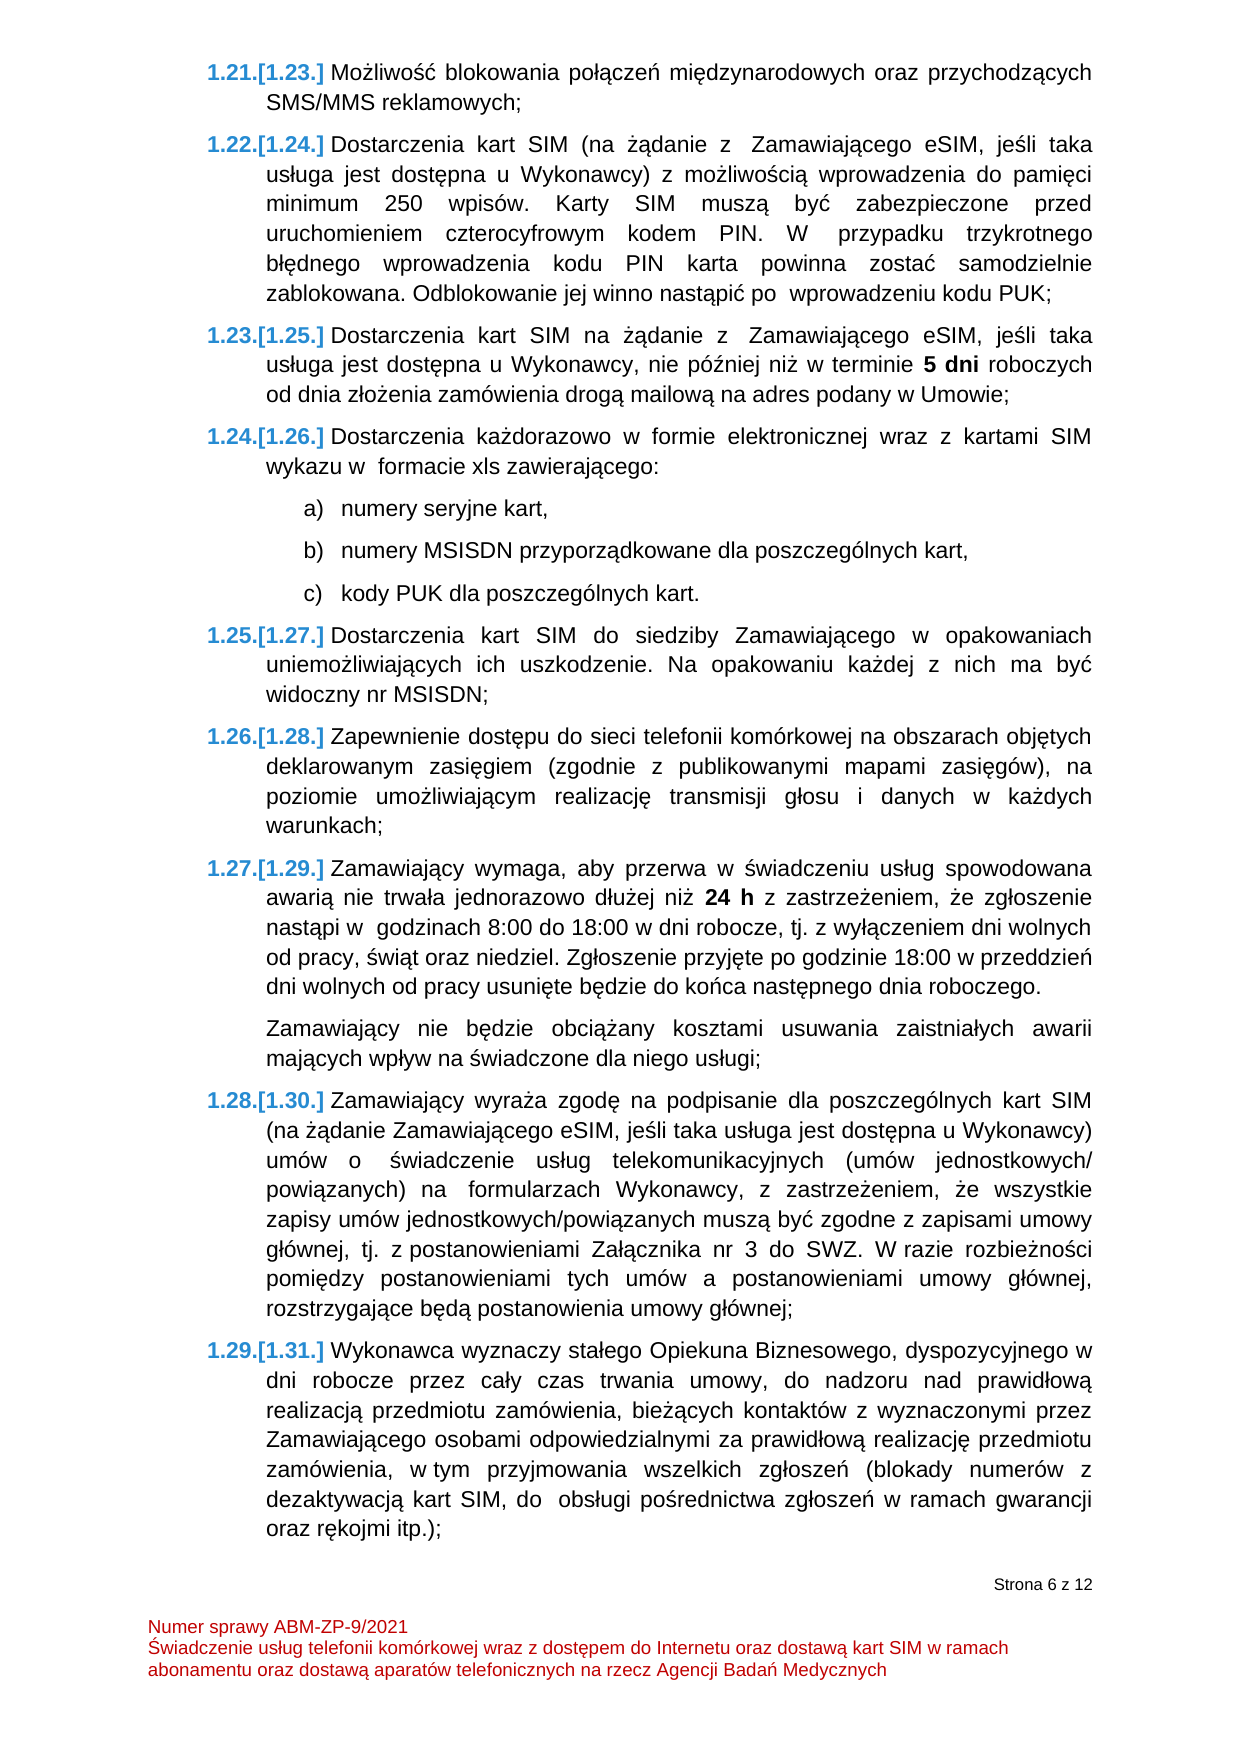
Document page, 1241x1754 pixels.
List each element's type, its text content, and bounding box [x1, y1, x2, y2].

list Zamawiający wyraża zgodę na podpisanie dla poszczególnych kart SIM (na żądanie Zamawiającego eSIM, jeśli taka usługa jest dostępna u Wykonawcy) umów o świadczenie usług telekomunikacyjnych (umów jednostkowych/ powiązanych) na formularzach Wykonawcy, z zastrzeżeniem, że wszystkie zapisy umów jednostkowych/powiązanych muszą być zgodne z zapisami umowy głównej, tj. z postanowieniami Załącznika nr 3 do SWZ. W razie rozbieżności pomiędzy postanowieniami tych umów a postanowieniami umowy głównej, rozstrzygające będą postanowienia umowy głównej; [207, 1087, 1093, 1321]
list Dostarczenia kart SIM (na żądanie z Zamawiającego eSIM, jeśli taka usługa jest dostępna u Wykonawcy) z możliwością wprowadzenia do pamięci minimum 250 wpisów. Karty SIM muszą być zabezpieczone przed uruchomieniem czterocyfrowym kodem PIN. W przypadku trzykrotnego błędnego wprowadzenia kodu PIN karta powinna zostać samodzielnie zablokowana. Odblokowanie jej winno nastąpić po wprowadzeniu kodu PUK; [207, 131, 1093, 306]
list Dostarczenia kart SIM na żądanie z Zamawiającego eSIM, jeśli taka usługa jest dostępna u Wykonawcy, nie później niż w terminie 5 dni roboczych od dnia złożenia zamówienia drogą mailową na adres podany w Umowie; [207, 322, 1093, 407]
list Dostarczenia kart SIM do siedziby Zamawiającego w opakowaniach uniemożliwiających ich uszkodzenie. Na opakowaniu każdej z nich ma być widoczny nr MSISDN; [207, 622, 1093, 707]
list numery seryjne kart, [303, 495, 1093, 521]
list Zapewnienie dostępu do sieci telefonii komórkowej na obszarach objętych deklarowanym zasięgiem (zgodnie z publikowanymi mapami zasięgów), na poziomie umożliwiającym realizację transmisji głosu i danych w każdych warunkach; [207, 723, 1093, 839]
list Możliwość blokowania połączeń międzynarodowych oraz przychodzących SMS/MMS reklamowych; [207, 59, 1093, 115]
list kody PUK dla poszczególnych kart. [303, 579, 1093, 606]
list numery MSISDN przyporządkowane dla poszczególnych kart, [303, 537, 1093, 564]
text Zamawiający nie będzie obciążany kosztami usuwania zaistniałych awarii mających wpływ na świadczone dla niego usługi; [266, 1015, 1093, 1071]
list Dostarczenia każdorazowo w formie elektronicznej wraz z kartami SIM wykazu w formacie xls zawierającego: [207, 423, 1093, 479]
list Zamawiający wymaga, aby przerwa w świadczeniu usług spowodowana awarią nie trwała jednorazowo dłużej niż 24 h z zastrzeżeniem, że zgłoszenie nastąpi w godzinach 8:00 do 18:00 w dni robocze, tj. z wyłączeniem dni wolnych od pracy, świąt oraz niedziel. Zgłoszenie przyjęte po godzinie 18:00 w przeddzień dni wolnych od pracy usunięte będzie do końca następnego dnia roboczego. [207, 854, 1093, 999]
list Wykonawca wyznaczy stałego Opiekuna Biznesowego, dyspozycyjnego w dni robocze przez cały czas trwania umowy, do nadzoru nad prawidłową realizacją przedmiotu zamówienia, bieżących kontaktów z wyznaczonymi przez Zamawiającego osobami odpowiedzialnymi za prawidłową realizację przedmiotu zamówienia, w tym przyjmowania wszelkich zgłoszeń (blokady numerów z dezaktywacją kart SIM, do obsługi pośrednictwa zgłoszeń w ramach gwarancji oraz rękojmi itp.); [207, 1337, 1093, 1542]
